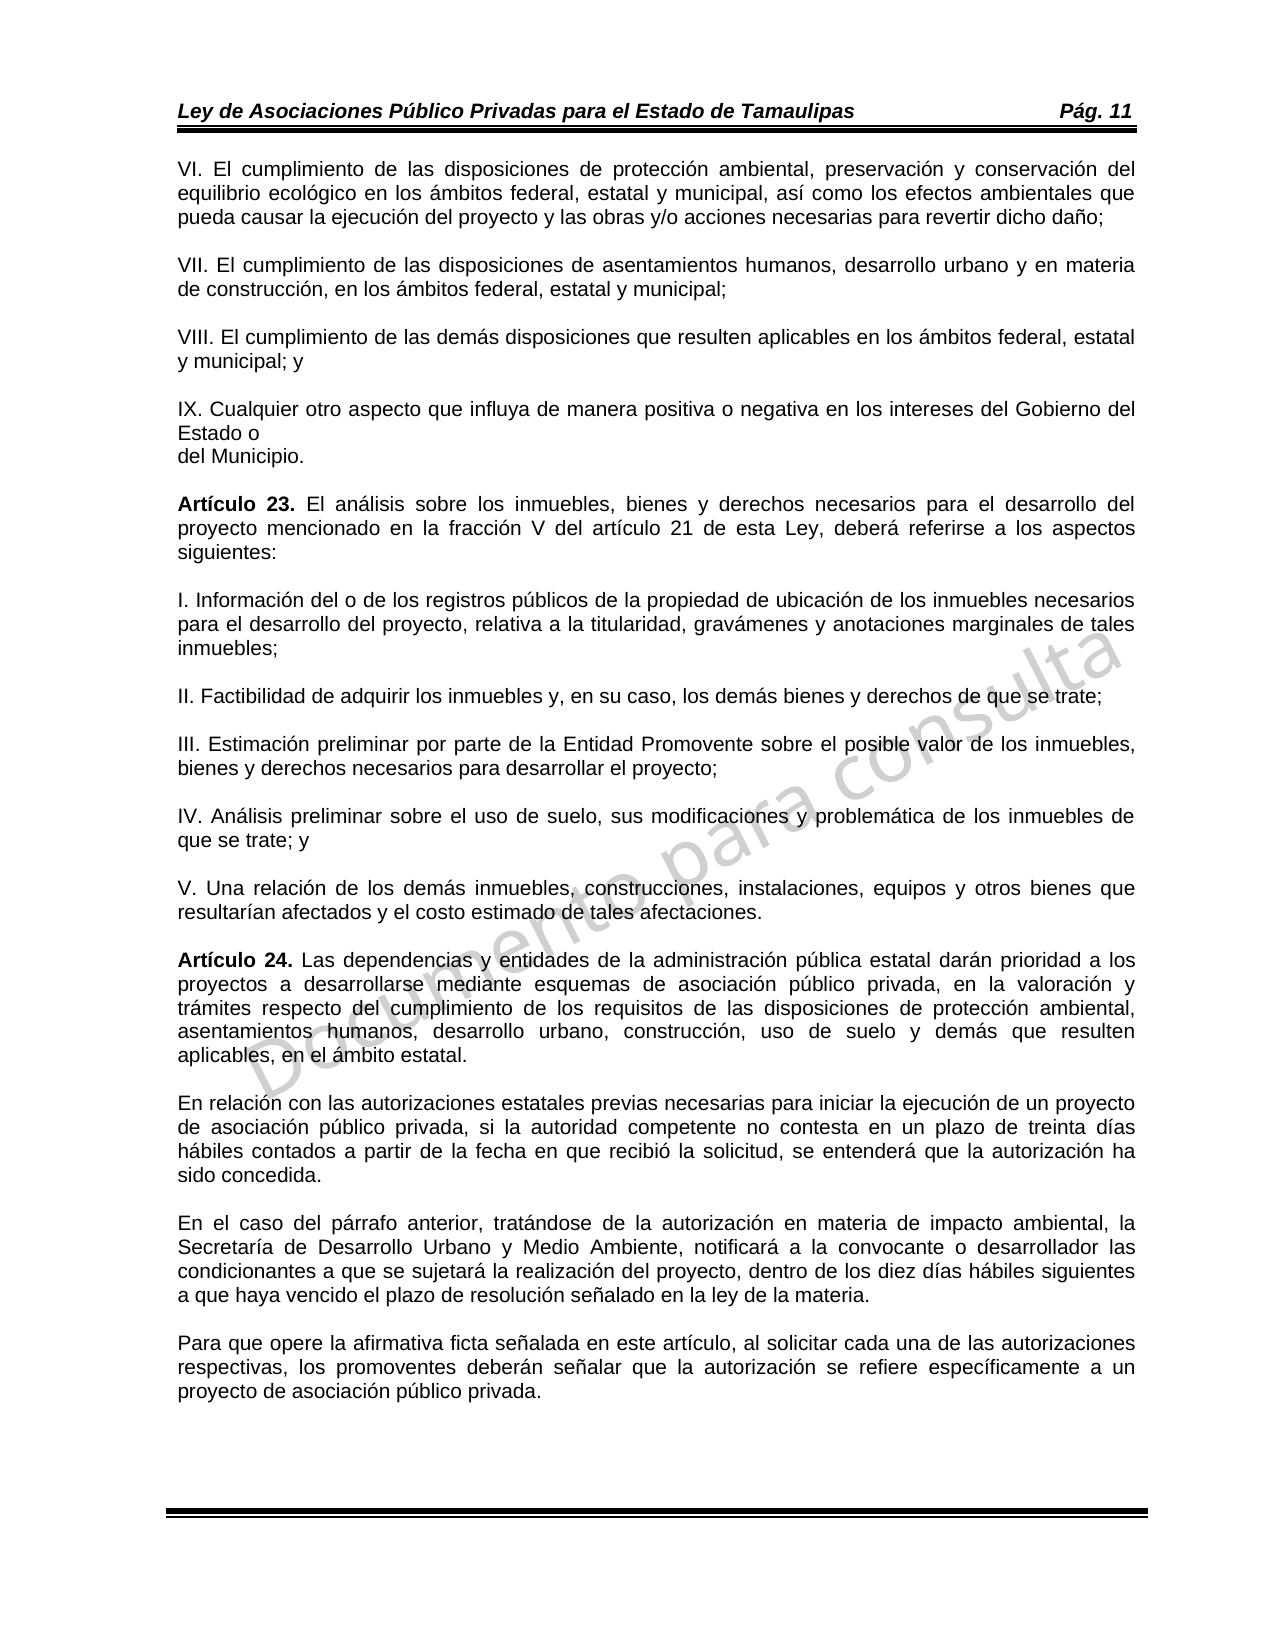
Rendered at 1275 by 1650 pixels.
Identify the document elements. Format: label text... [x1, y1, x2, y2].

text Artículo 23. El análisis sobre los inmuebles, bienes y derechos necesarios para el desarrollo del proyecto mencionado en la fracción V del artículo 21 de esta Ley, deberá referirse a los aspectos siguientes: [177, 492, 1137, 564]
text IV. Análisis preliminar sobre el uso de suelo, sus modificaciones y problemática de los inmuebles de que se trate; y [177, 804, 1137, 852]
text III. Estimación preliminar por parte de la Entidad Promovente sobre el posible valor de los inmuebles, bienes y derechos necesarios para desarrollar el proyecto; [177, 732, 1137, 780]
text Para que opere la afirmativa ficta señalada en este artículo, al solicitar cada una de las autorizaciones respectivas, los promoventes deberán señalar que la autorización se refiere específicamente a un proyecto de asociación público privada. [177, 1331, 1137, 1403]
text En relación con las autorizaciones estatales previas necesarias para iniciar la ejecución de un proyecto de asociación público privada, si la autoridad competente no contesta en un plazo de treinta días hábiles contados a partir de la fecha en que recibió la solicitud, se entenderá que la autorización ha sido concedida. [177, 1091, 1137, 1187]
text Artículo 24. Las dependencias y entidades de la administración pública estatal darán prioridad a los proyectos a desarrollarse mediante esquemas de asociación público privada, en la valoración y trámites respecto del cumplimiento de los requisitos de las disposiciones de protección ambiental, asentamientos humanos, desarrollo urbano, construcción, uso de suelo y demás que resulten aplicables, en el ámbito estatal. [177, 947, 1137, 1067]
text VI. El cumplimiento de las disposiciones de protección ambiental, preservación y conservación del equilibrio ecológico en los ámbitos federal, estatal y municipal, así como los efectos ambientales que pueda causar la ejecución del proyecto y las obras y/o acciones necesarias para revertir dicho daño; [177, 157, 1137, 229]
text IX. Cualquier otro aspecto que influya de manera positiva o negativa en los intereses del Gobierno del Estado o [177, 396, 1137, 444]
text II. Factibilidad de adquirir los inmuebles y, en su caso, los demás bienes y derechos de que se trate; [177, 684, 1137, 708]
text En el caso del párrafo anterior, tratándose de la autorización en materia de impacto ambiental, la Secretaría de Desarrollo Urbano y Medio Ambiente, notificará a la convocante o desarrollador las condicionantes a que se sujetará la realización del proyecto, dentro de los diez días hábiles siguientes a que haya vencido el plazo de resolución señalado en la ley de la materia. [177, 1211, 1137, 1307]
text I. Información del o de los registros públicos de la propiedad de ubicación de los inmuebles necesarios para el desarrollo del proyecto, relativa a la titularidad, gravámenes y anotaciones marginales de tales inmuebles; [177, 588, 1137, 660]
text VII. El cumplimiento de las disposiciones de asentamientos humanos, desarrollo urbano y en materia de construcción, en los ámbitos federal, estatal y municipal; [177, 253, 1137, 301]
text del Municipio. [177, 444, 1137, 468]
text V. Una relación de los demás inmuebles, construcciones, instalaciones, equipos y otros bienes que resultarían afectados y el costo estimado de tales afectaciones. [177, 876, 1137, 923]
text VIII. El cumplimiento de las demás disposiciones que resulten aplicables en los ámbitos federal, estatal y municipal; y [177, 324, 1137, 372]
